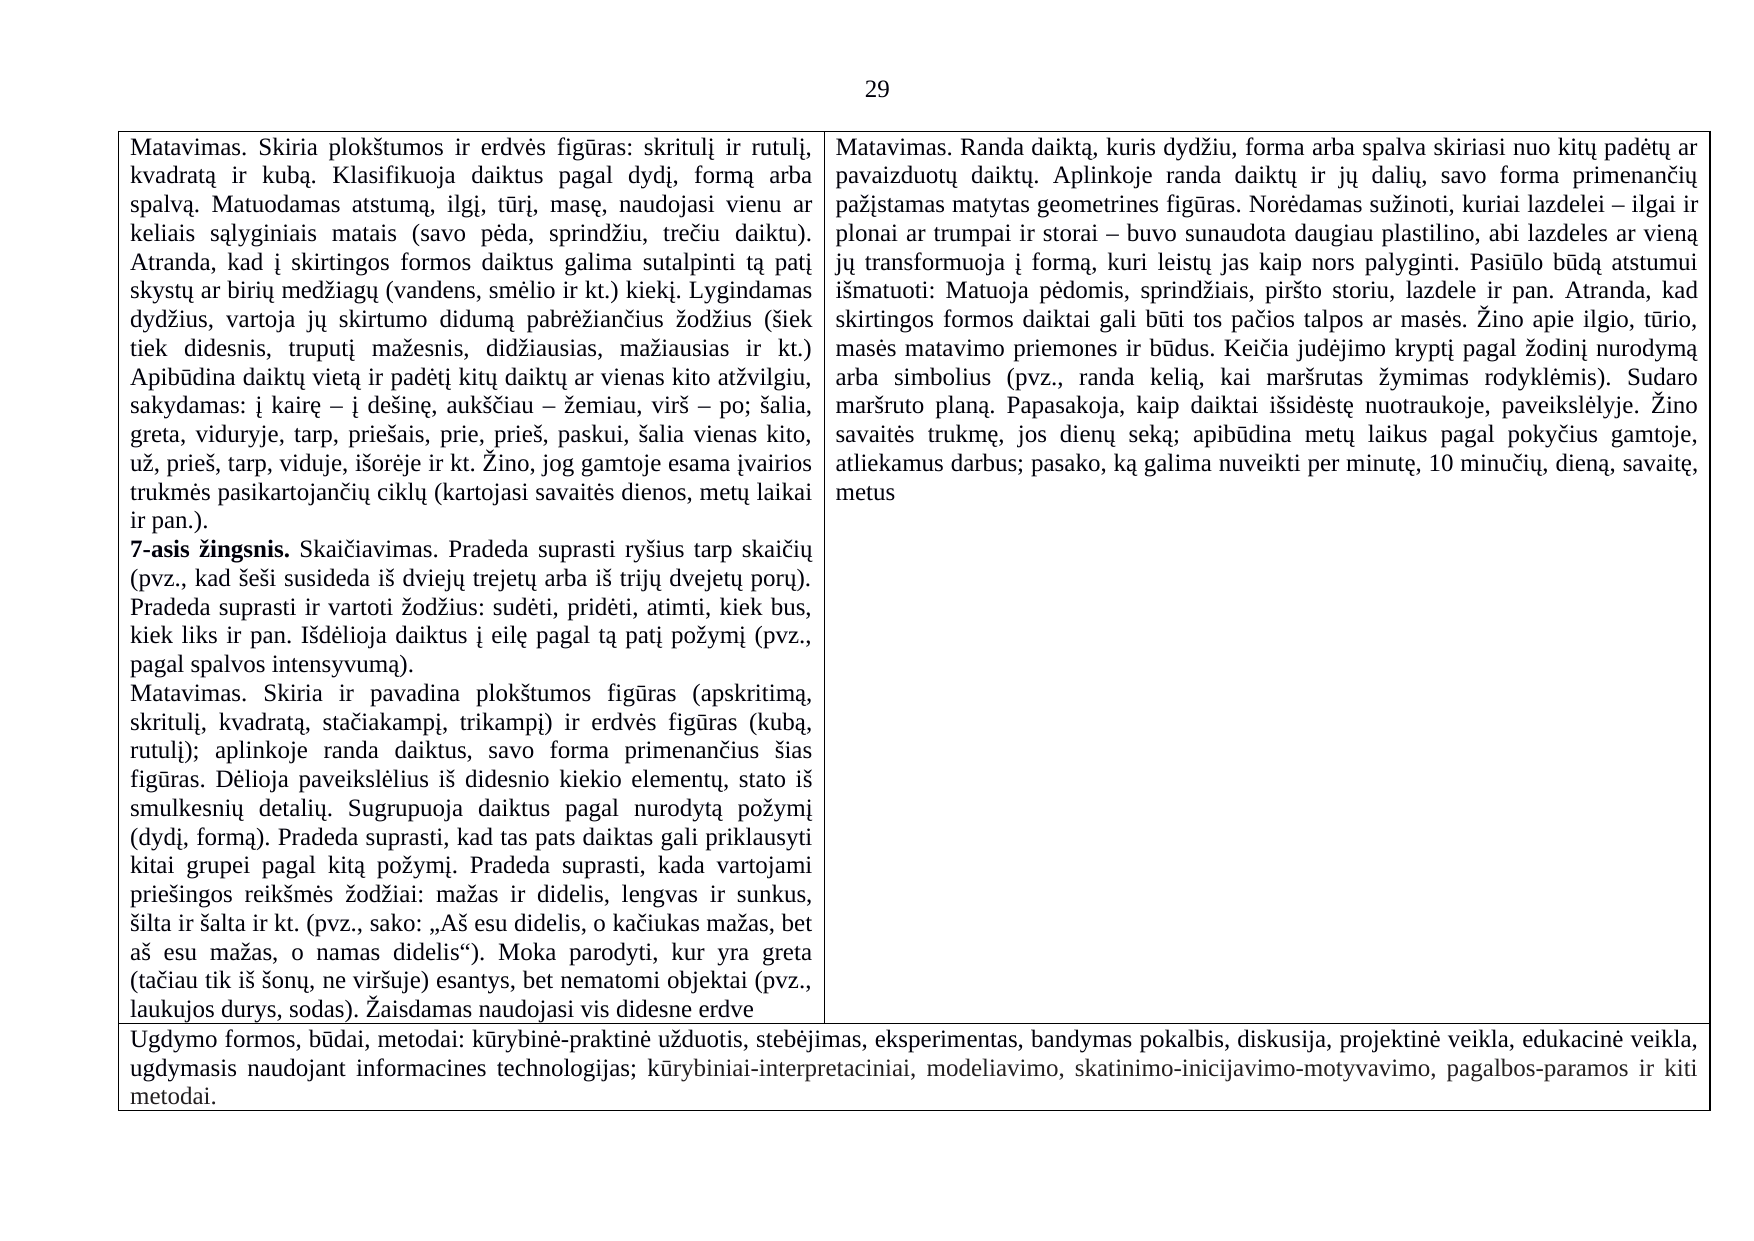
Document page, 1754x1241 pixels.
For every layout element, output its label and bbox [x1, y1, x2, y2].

table_cell [119, 1024, 1709, 1110]
table_cell [119, 132, 824, 1023]
table_cell [825, 132, 1709, 1023]
